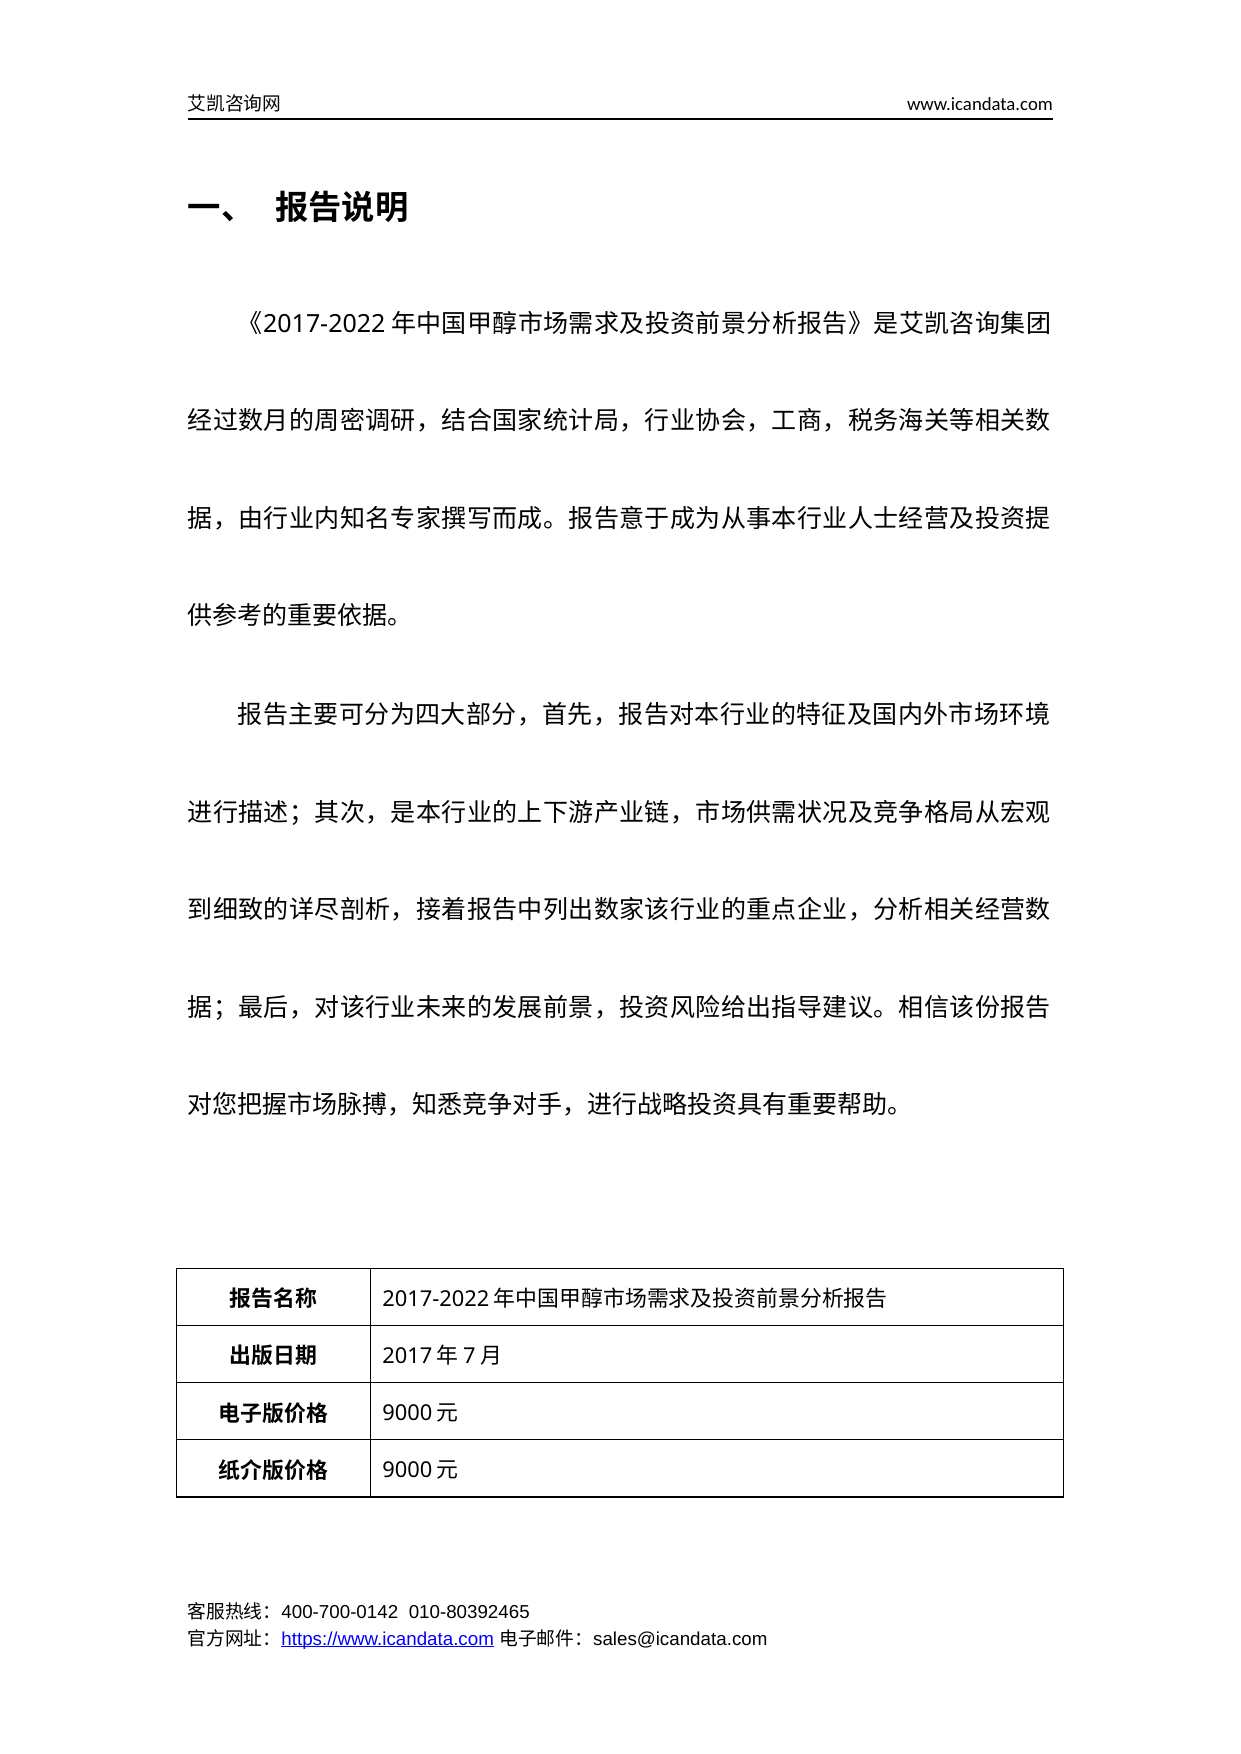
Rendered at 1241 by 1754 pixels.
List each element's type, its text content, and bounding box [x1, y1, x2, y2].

table_header 报告名称 [177, 1269, 370, 1325]
table_cell 电子版价格 [177, 1383, 370, 1439]
text 报告主要可分为四大部分，首先，报告对本行业的特征及国内外市场环境进行描述；其次，是本行业的上下游产业链，市场供需状况及竞争格局从宏观到细致的详尽剖析，接着报告中列出数家该行业的重点企业，分析相关经营数据；最后，对该行业未来的发展前景，投资风险给出指导建议。相信该份报告对您把握市场脉搏，知悉竞争对手，进行战略投资具有重要帮助。 [187, 681, 1053, 1136]
table_cell 2017年7月 [371, 1326, 1063, 1382]
subtitle 报告说明 [187, 172, 1053, 237]
table_cell 纸介版价格 [177, 1440, 370, 1496]
table_cell 出版日期 [177, 1326, 370, 1382]
text 《2017-2022年中国甲醇市场需求及投资前景分析报告》是艾凯咨询集团经过数月的周密调研，结合国家统计局，行业协会，工商，税务海关等相关数据，由行业内知名专家撰写而成。报告意于成为从事本行业人士经营及投资提供参考的重要依据。 [187, 289, 1053, 646]
table_header 2017-2022年中国甲醇市场需求及投资前景分析报告 [371, 1269, 1063, 1325]
table_cell 9000元 [371, 1383, 1063, 1439]
table_cell 9000元 [371, 1440, 1063, 1496]
